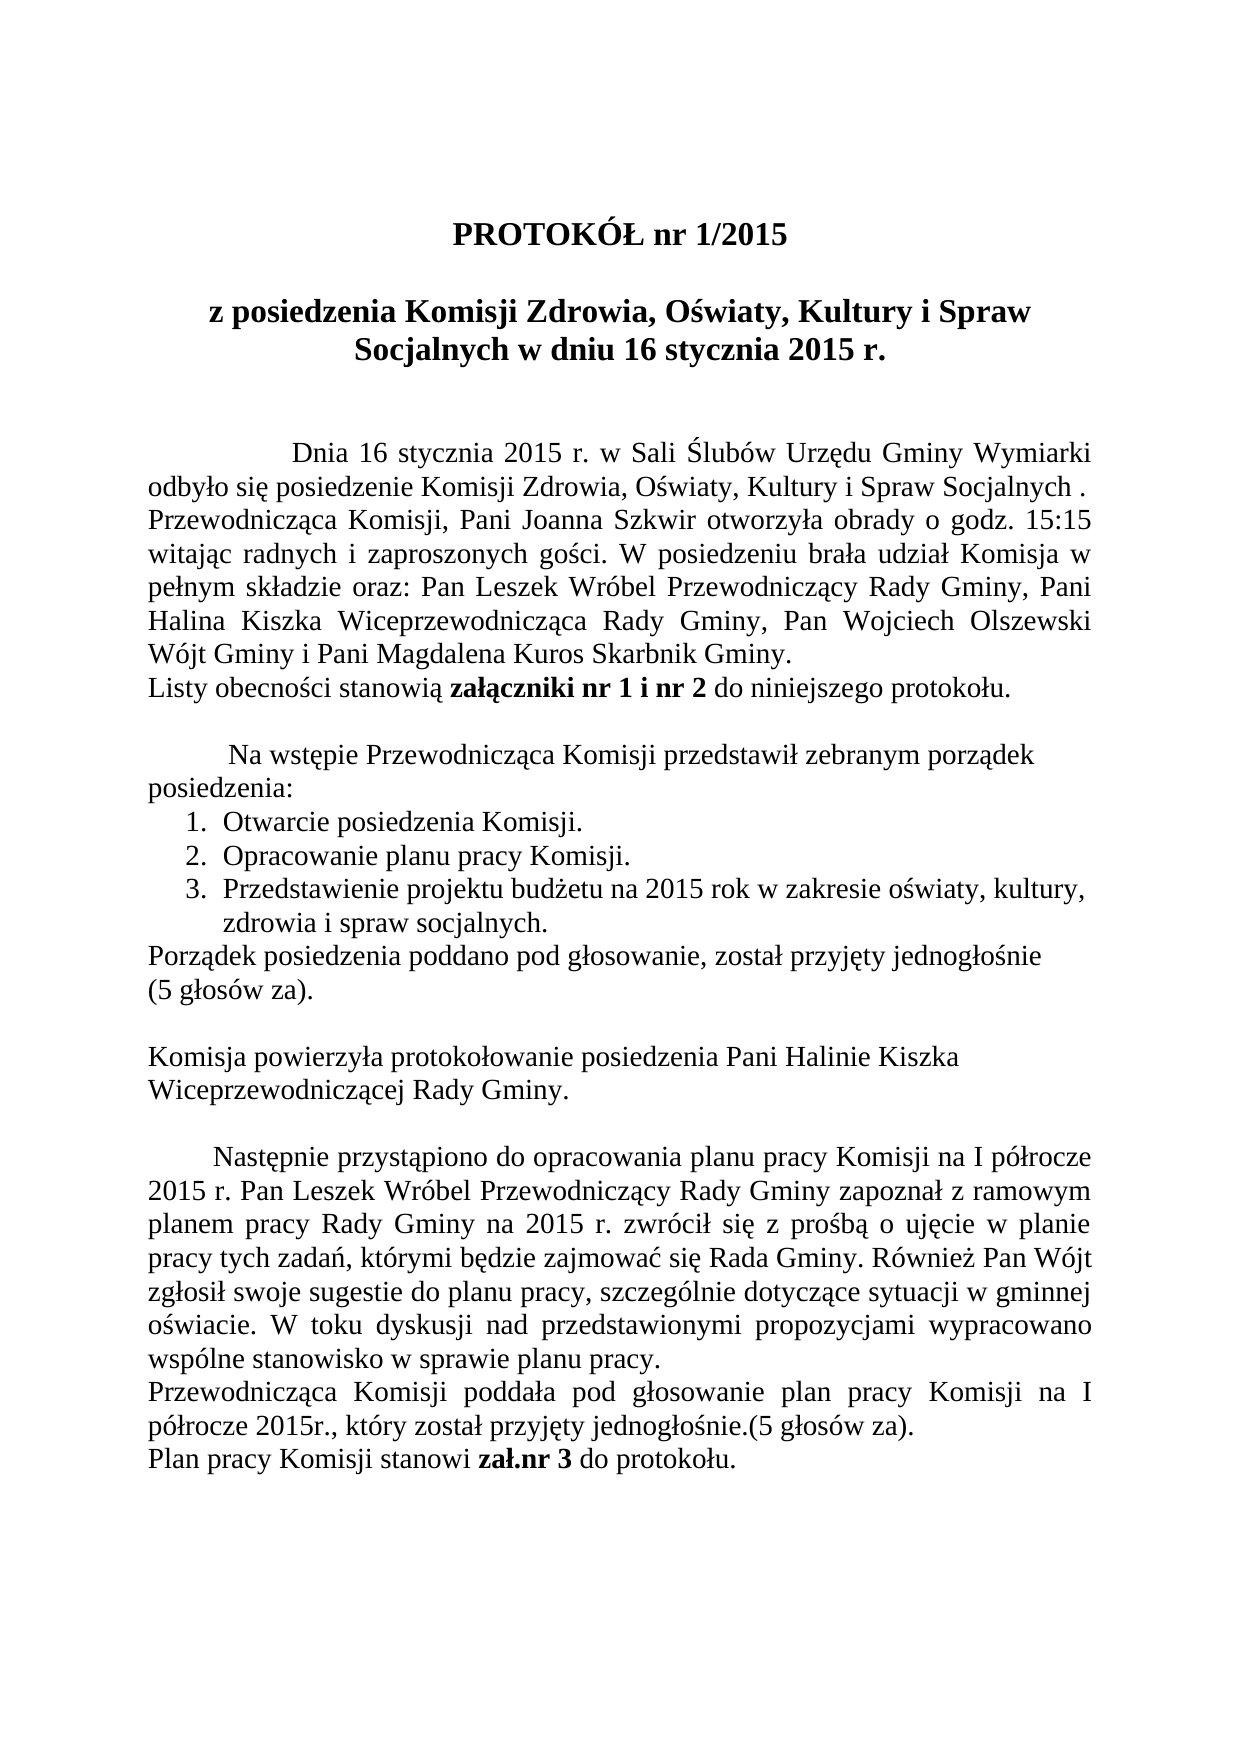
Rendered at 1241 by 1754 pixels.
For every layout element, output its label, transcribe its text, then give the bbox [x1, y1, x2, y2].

list Opracowanie planu pracy Komisji. [185, 838, 1093, 871]
list Przedstawienie projektu budżetu na 2015 rok w zakresie oświaty, kultury, zdrowia i spraw socjalnych. [185, 871, 1093, 938]
text Listy obecności stanowią załączniki nr 1 i nr 2 do niniejszego protokołu. [148, 670, 1093, 703]
list Otwarcie posiedzenia Komisji. [185, 804, 1093, 838]
text Przewodnicząca Komisji poddała pod głosowanie plan pracy Komisji na I półrocze 2015r., który został przyjęty jednogłośnie.(5 głosów za). [148, 1374, 1093, 1441]
text (5 głosów za). [148, 972, 1093, 1005]
text Następnie przystąpiono do opracowania planu pracy Komisji na I półrocze 2015 r. Pan Leszek Wróbel Przewodniczący Rady Gminy zapoznał z ramowym planem pracy Rady Gminy na 2015 r. zwrócił się z prośbą o ujęcie w planie pracy tych zadań, którymi będzie zajmować się Rada Gminy. Również Pan Wójt zgłosił swoje sugestie do planu pracy, szczególnie dotyczące sytuacji w gminnej oświacie. W toku dyskusji nad przedstawionymi propozycjami wypracowano wspólne stanowisko w sprawie planu pracy. [148, 1139, 1093, 1374]
text Plan pracy Komisji stanowi zał.nr 3 do protokołu. [148, 1441, 1093, 1475]
text Przewodnicząca Komisji, Pani Joanna Szkwir otworzyła obrady o godz. 15:15 witając radnych i zaproszonych gości. W posiedzeniu brała udział Komisja w pełnym składzie oraz: Pan Leszek Wróbel Przewodniczący Rady Gminy, Pani Halina Kiszka Wiceprzewodnicząca Rady Gminy, Pan Wojciech Olszewski Wójt Gminy i Pani Magdalena Kuros Skarbnik Gminy. [148, 502, 1093, 670]
text Komisja powierzyła protokołowanie posiedzenia Pani Halinie Kiszka Wiceprzewodniczącej Rady Gminy. [148, 1039, 1093, 1106]
text Na wstępie Przewodnicząca Komisji przedstawił zebranym porządek posiedzenia: [148, 737, 1093, 804]
text Dnia 16 stycznia 2015 r. w Sali Ślubów Urzędu Gminy Wymiarki odbyło się posiedzenie Komisji Zdrowia, Oświaty, Kultury i Spraw Socjalnych . [148, 435, 1093, 502]
text Porządek posiedzenia poddano pod głosowanie, został przyjęty jednogłośnie [148, 938, 1093, 972]
text PROTOKÓŁ nr 1/2015 [148, 215, 1093, 253]
text z posiedzenia Komisji Zdrowia, Oświaty, Kultury i Spraw Socjalnych w dniu 16 stycznia 2015 r. [148, 291, 1093, 368]
